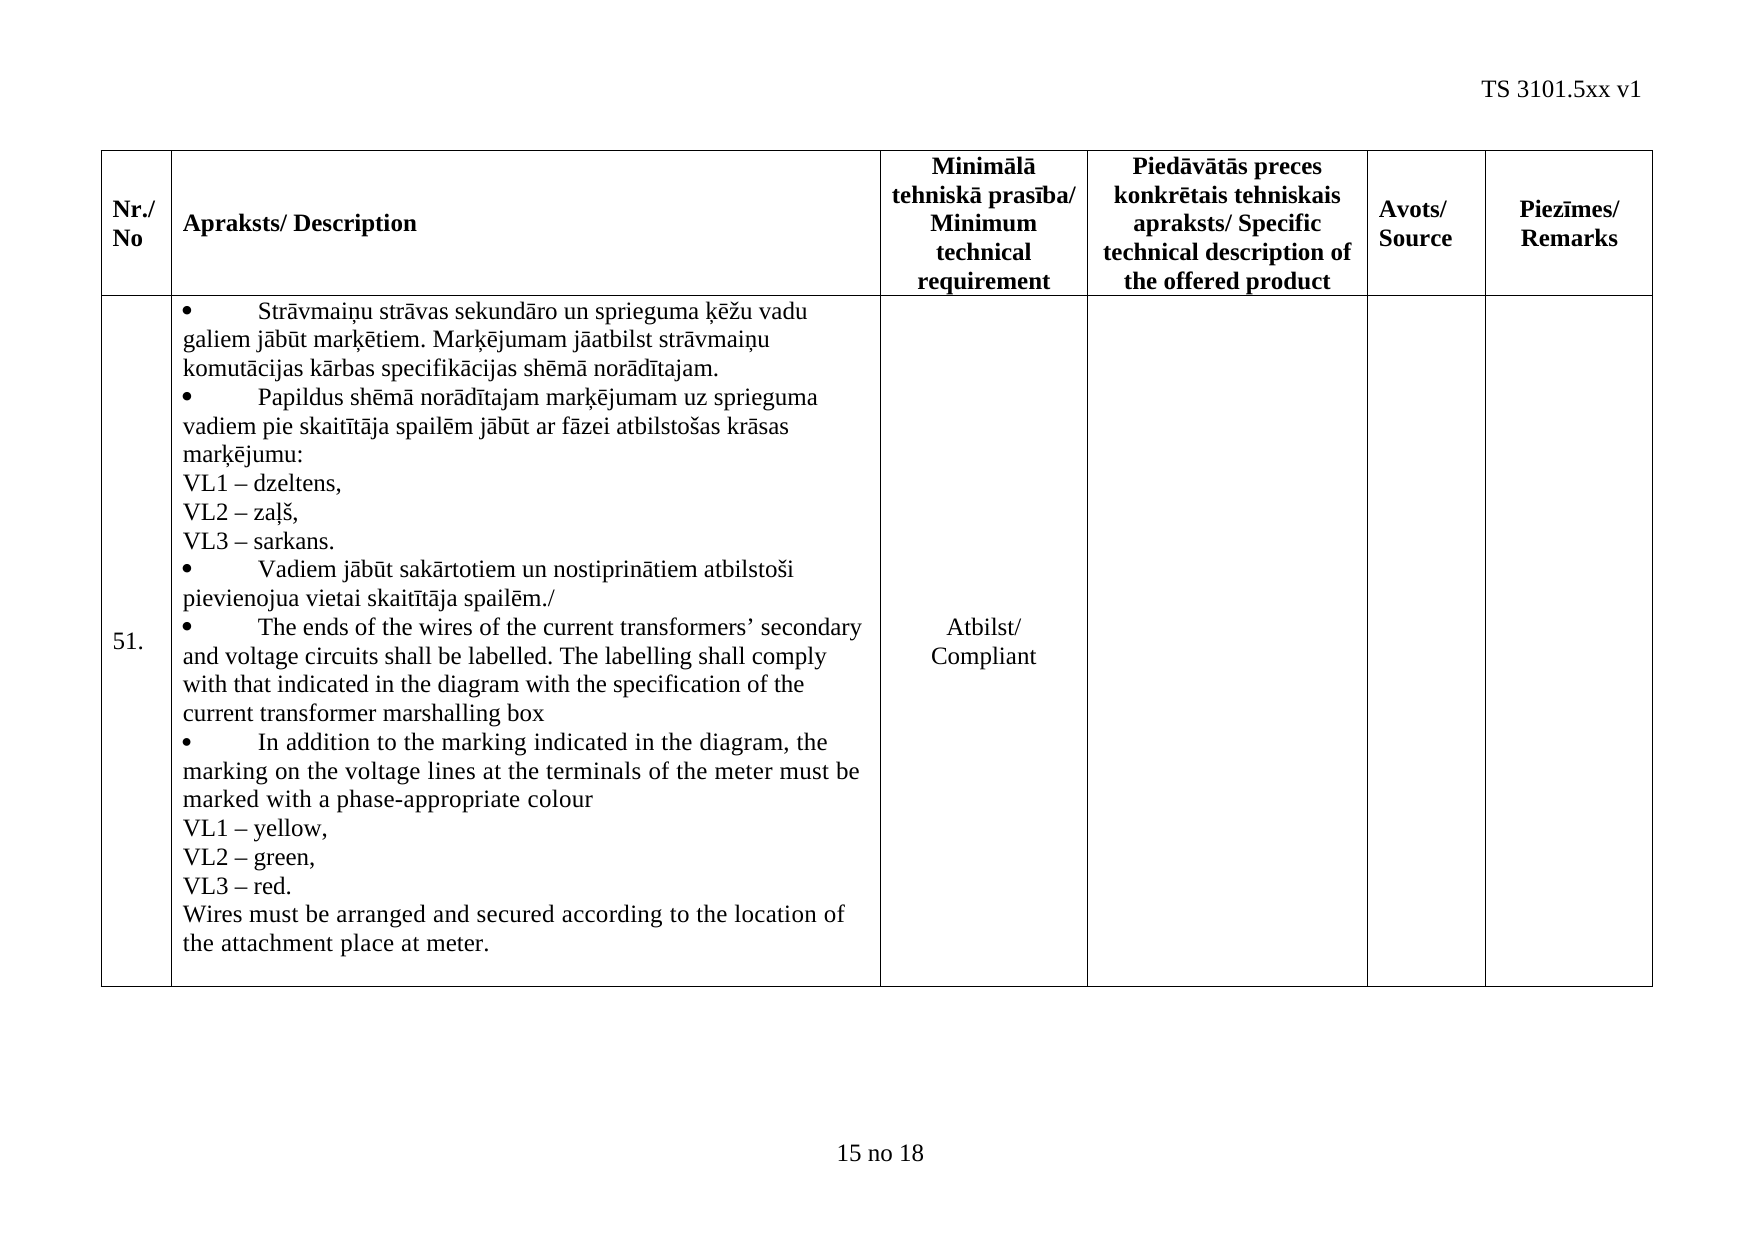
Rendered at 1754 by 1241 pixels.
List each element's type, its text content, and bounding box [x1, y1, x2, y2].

table_header Piedāvātās preces konkrētais tehniskais apraksts/ Specific technical description of the offered product [1088, 151, 1367, 295]
table_header Minimālā tehniskā prasība/ Minimum technical requirement [881, 151, 1087, 295]
table_header Piezīmes/ Remarks [1486, 151, 1652, 295]
table_cell [1368, 296, 1485, 986]
table_cell [1088, 296, 1367, 986]
table_cell Strāvmaiņu strāvas sekundāro un sprieguma ķēžu vadu galiem jābūt marķētiem. Marķējumam jāatbilst strāvmaiņu komutācijas kārbas specifikācijas shēmā norādītajam. Papildus shēmā norādītajam marķējumam uz sprieguma vadiem pie skaitītāja spailēm jābūt ar fāzei atbilstošas krāsas marķējumu: VL1 – dzeltens, VL2 – zaļš, VL3 – sarkans. Vadiem jābūt sakārtotiem un nostiprinātiem atbilstoši pievienojua vietai skaitītāja spailēm./ The ends of the wires of the current transformers’ secondary and voltage circuits shall be labelled. The labelling shall comply with that indicated in the diagram with the specification of the current transformer marshalling box In addition to the marking indicated in the diagram, the marking on the voltage lines at the terminals of the meter must be marked with a phase-appropriate colour VL1 – yellow, VL2 – green, VL3 – red. Wires must be arranged and secured according to the location of the attachment place at meter. [172, 296, 880, 986]
table_header Nr./ No [102, 151, 171, 295]
table_cell [102, 296, 171, 986]
table_header Avots/ Source [1368, 151, 1485, 295]
table_header Apraksts/ Description [172, 151, 880, 295]
table_cell Atbilst/ Compliant [881, 296, 1087, 986]
table_cell [1486, 296, 1652, 986]
